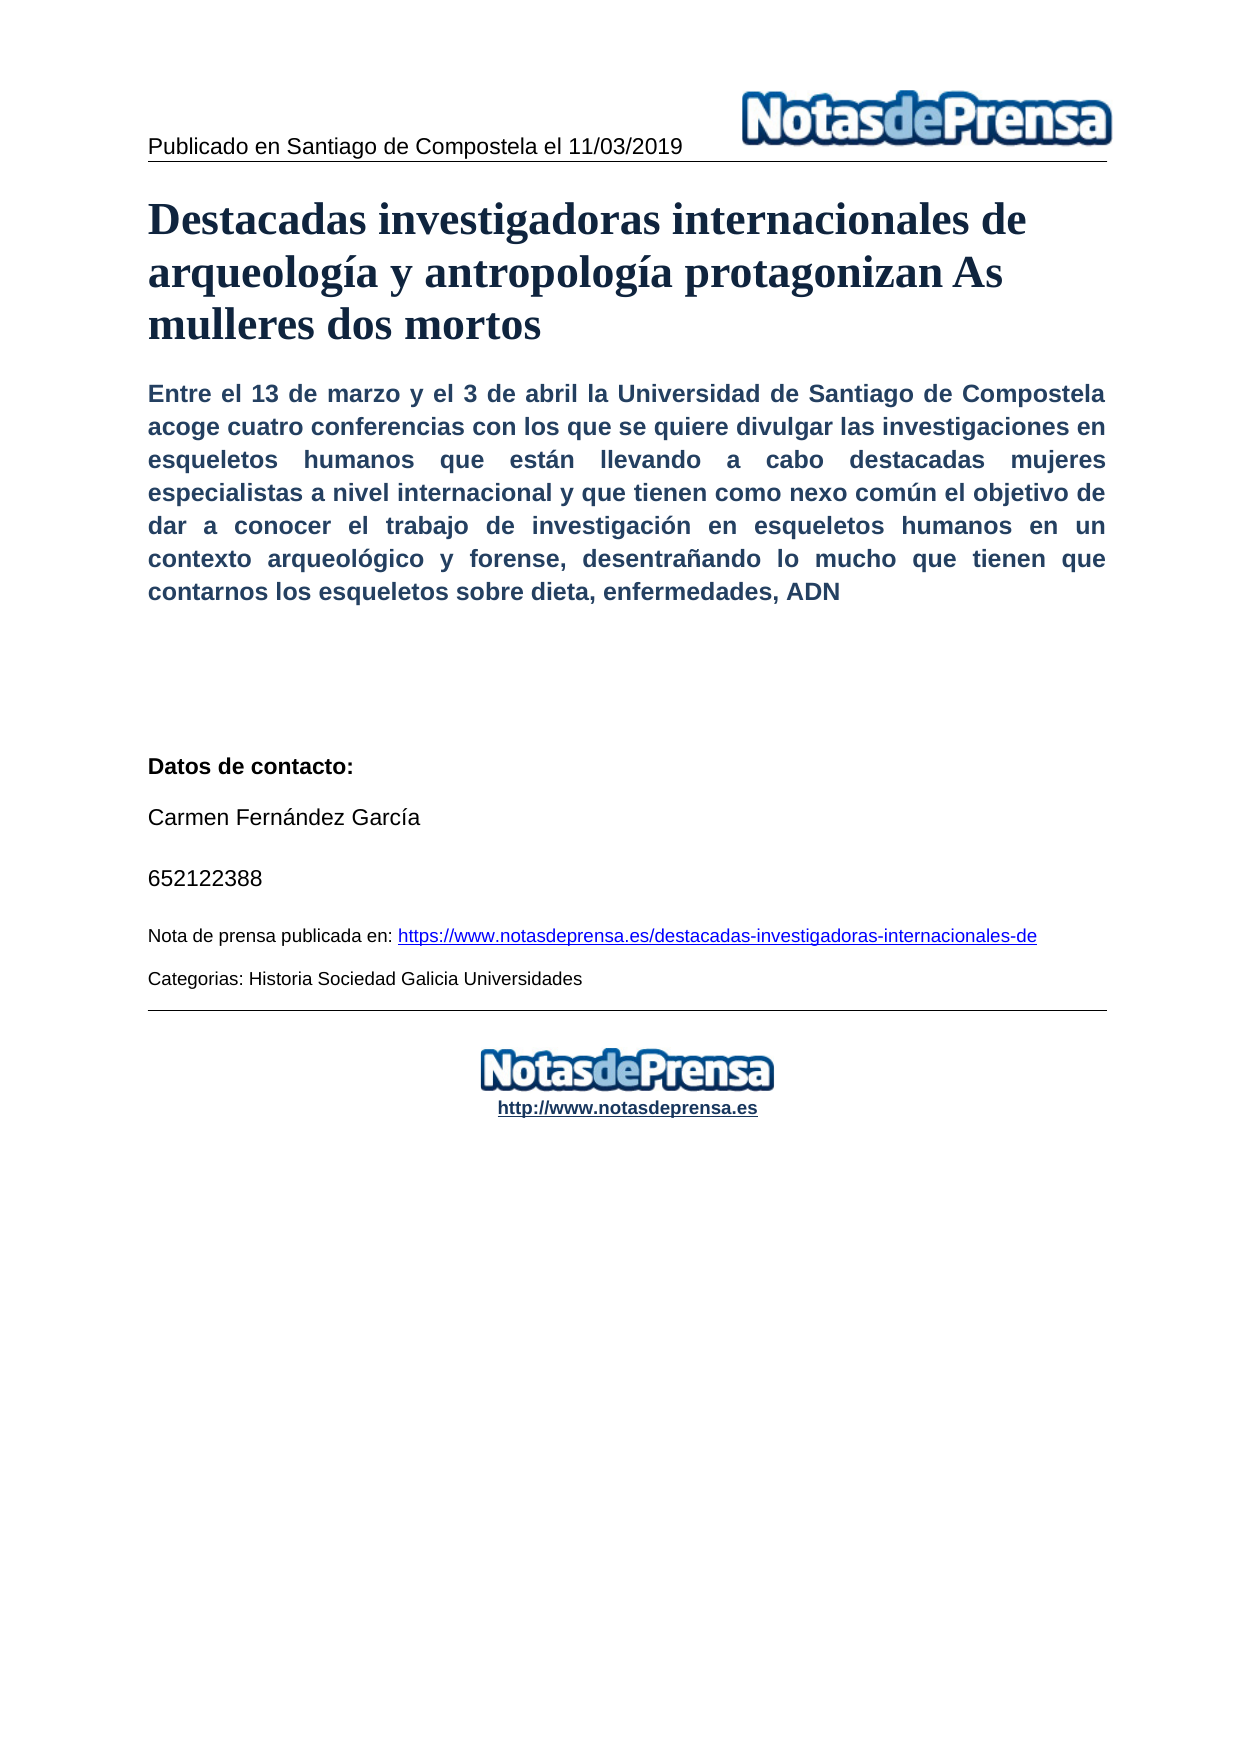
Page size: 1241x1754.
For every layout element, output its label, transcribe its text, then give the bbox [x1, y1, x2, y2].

text Publicado en Santiago de Compostela el 11/03/2019 [148, 133, 1107, 161]
text Categorias: Historia Sociedad Galicia Universidades [148, 967, 1107, 989]
picture [742, 90, 1113, 148]
subtitle Entre el 13 de marzo y el 3 de abril la Universidad de Santiago de Compostela acoge cuatro conferencias con los que se quiere divulgar las investigaciones en esqueletos humanos que están llevando a cabo destacadas mujeres especialistas a nivel internacional y que tienen como nexo común el objetivo de dar a conocer el trabajo de investigación en esqueletos humanos en un contexto arqueológico y forense, desentrañando lo mucho que tienen que contarnos los esqueletos sobre dieta, enfermedades, ADN [148, 379, 1107, 606]
subtitle Destacadas investigadoras internacionales de arqueología y antropología protagonizan As mulleres dos mortos [148, 192, 1107, 350]
text 652122388 [148, 865, 1063, 891]
text http://www.notasdeprensa.es [148, 1097, 1107, 1118]
text Nota de prensa publicada en: https://www.notasdeprensa.es/destacadas-investigadoras-internacionales-de [148, 925, 1107, 947]
text Carmen Fernández García [148, 804, 1063, 831]
picture [480, 1047, 775, 1093]
text Datos de contacto: [148, 753, 1107, 779]
